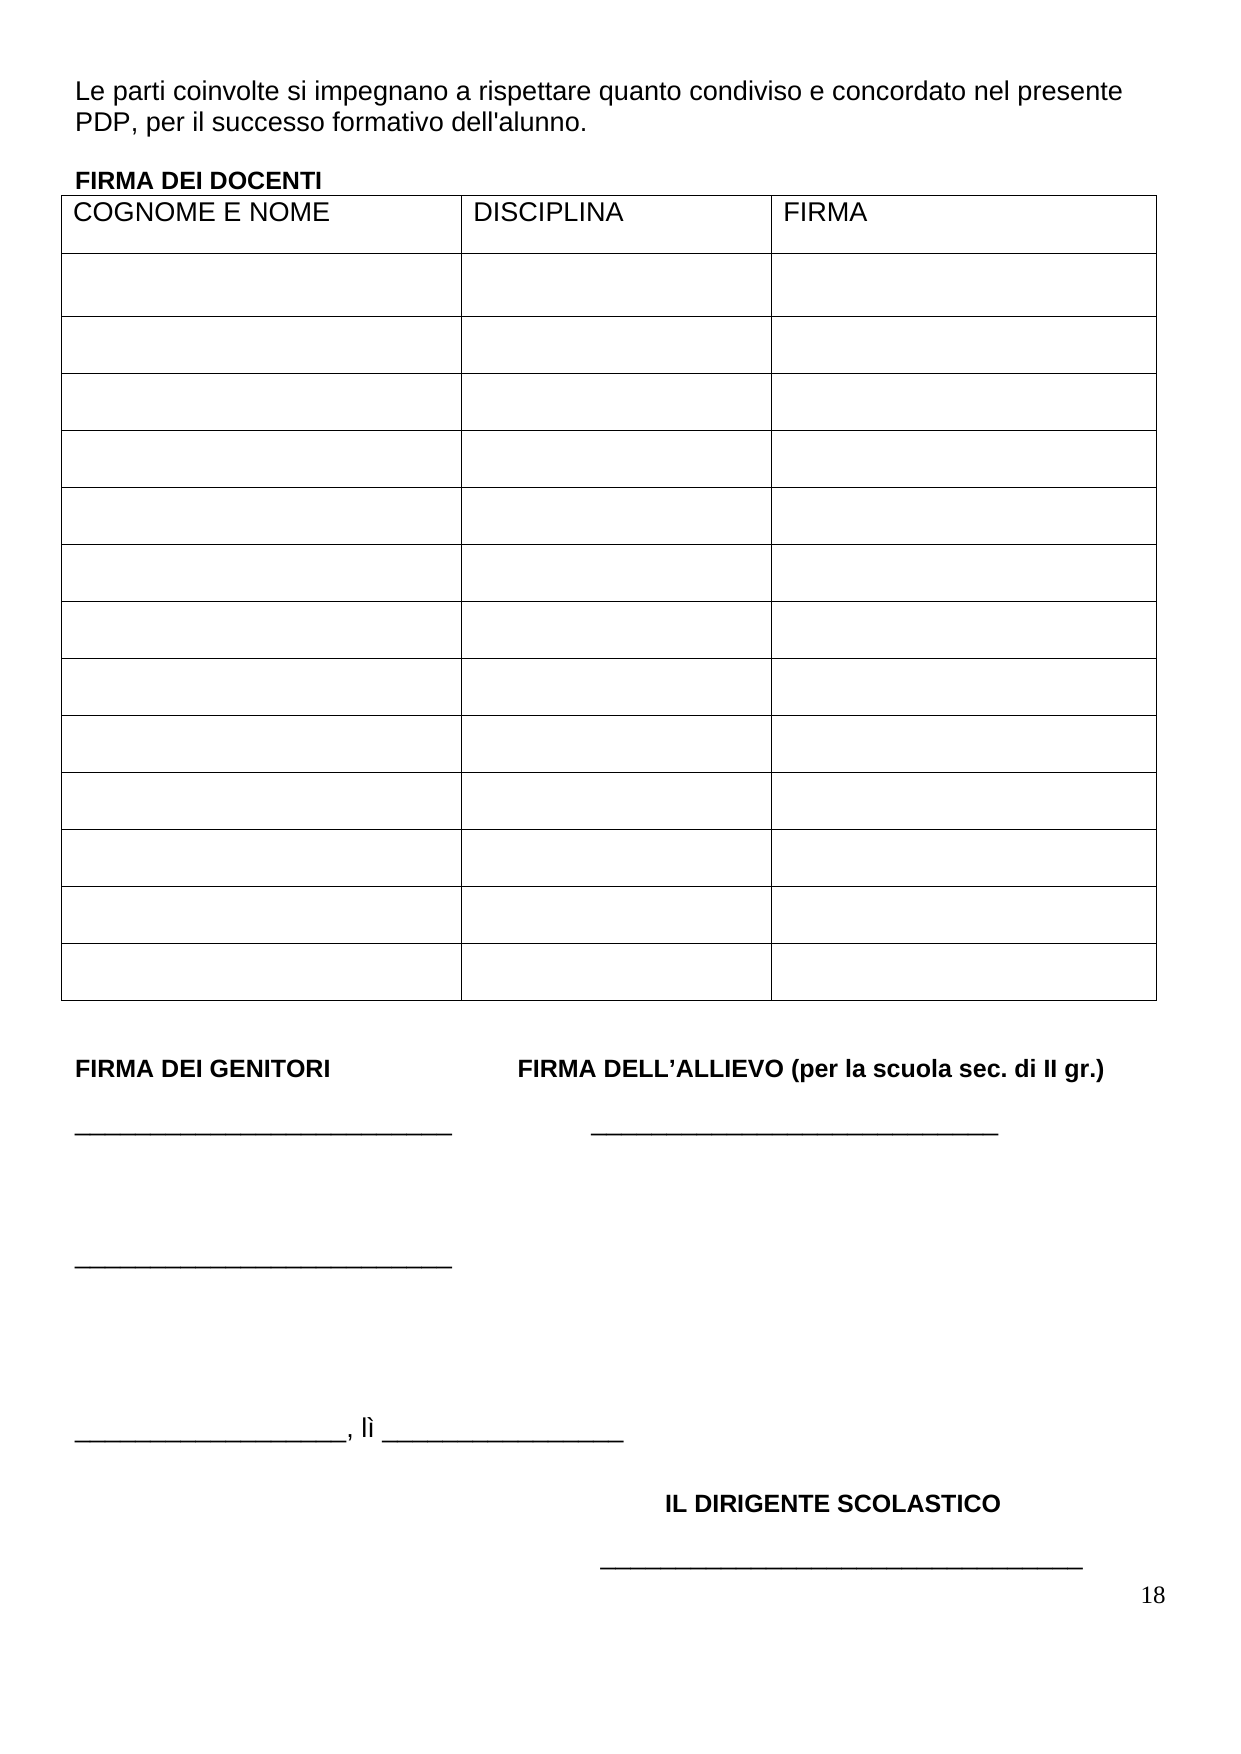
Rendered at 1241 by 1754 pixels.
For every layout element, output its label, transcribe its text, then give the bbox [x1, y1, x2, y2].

table_cell [772, 254, 1156, 316]
table_cell [62, 716, 461, 772]
table_cell [62, 659, 461, 714]
table_cell [772, 659, 1156, 714]
table_cell [772, 944, 1156, 999]
table_cell [772, 602, 1156, 658]
text _________________________ [75, 1241, 1165, 1269]
table_cell [462, 659, 771, 714]
table_cell [462, 773, 771, 828]
table_cell [62, 830, 461, 886]
table_cell [462, 254, 771, 316]
table_cell [62, 944, 461, 999]
table_cell [462, 602, 771, 658]
table_cell [462, 716, 771, 772]
table_cell [772, 545, 1156, 601]
table_cell [772, 716, 1156, 772]
table_cell [62, 887, 461, 942]
table_cell [772, 887, 1156, 942]
text __________________, lì ________________ [75, 1414, 1165, 1443]
table_cell [462, 317, 771, 373]
table_cell [62, 254, 461, 316]
table_cell [62, 773, 461, 828]
table_cell [462, 545, 771, 601]
table_cell [772, 488, 1156, 544]
table_cell [462, 488, 771, 544]
table_cell [62, 431, 461, 487]
table_cell [462, 374, 771, 430]
table_cell [62, 317, 461, 373]
table_cell [62, 488, 461, 544]
table_cell [462, 944, 771, 999]
table_cell [462, 431, 771, 487]
table_cell [62, 545, 461, 601]
table_cell [772, 830, 1156, 886]
table_cell [772, 374, 1156, 430]
text IL DIRIGENTE SCOLASTICO [591, 1492, 1165, 1518]
table_header FIRMA [772, 196, 1156, 252]
table_cell [772, 431, 1156, 487]
text Le parti coinvolte si impegnano a rispettare quanto condiviso e concordato nel presente PDP, per il successo formativo dell'alunno. [75, 75, 1165, 137]
table_cell [62, 602, 461, 658]
table_header DISCIPLINA [462, 196, 771, 252]
table_header COGNOME E NOME [62, 196, 461, 252]
table_cell [62, 374, 461, 430]
table_cell [772, 317, 1156, 373]
table_cell [462, 830, 771, 886]
table_cell [772, 773, 1156, 828]
text FIRMA DEI GENITORI FIRMA DELL’ALLIEVO (per la scuola sec. di II gr.) [75, 1054, 1165, 1083]
text _________________________ ___________________________ [75, 1108, 1165, 1136]
text ________________________________ [503, 1539, 1165, 1570]
text FIRMA DEI DOCENTI [75, 166, 1165, 195]
table_cell [462, 887, 771, 942]
